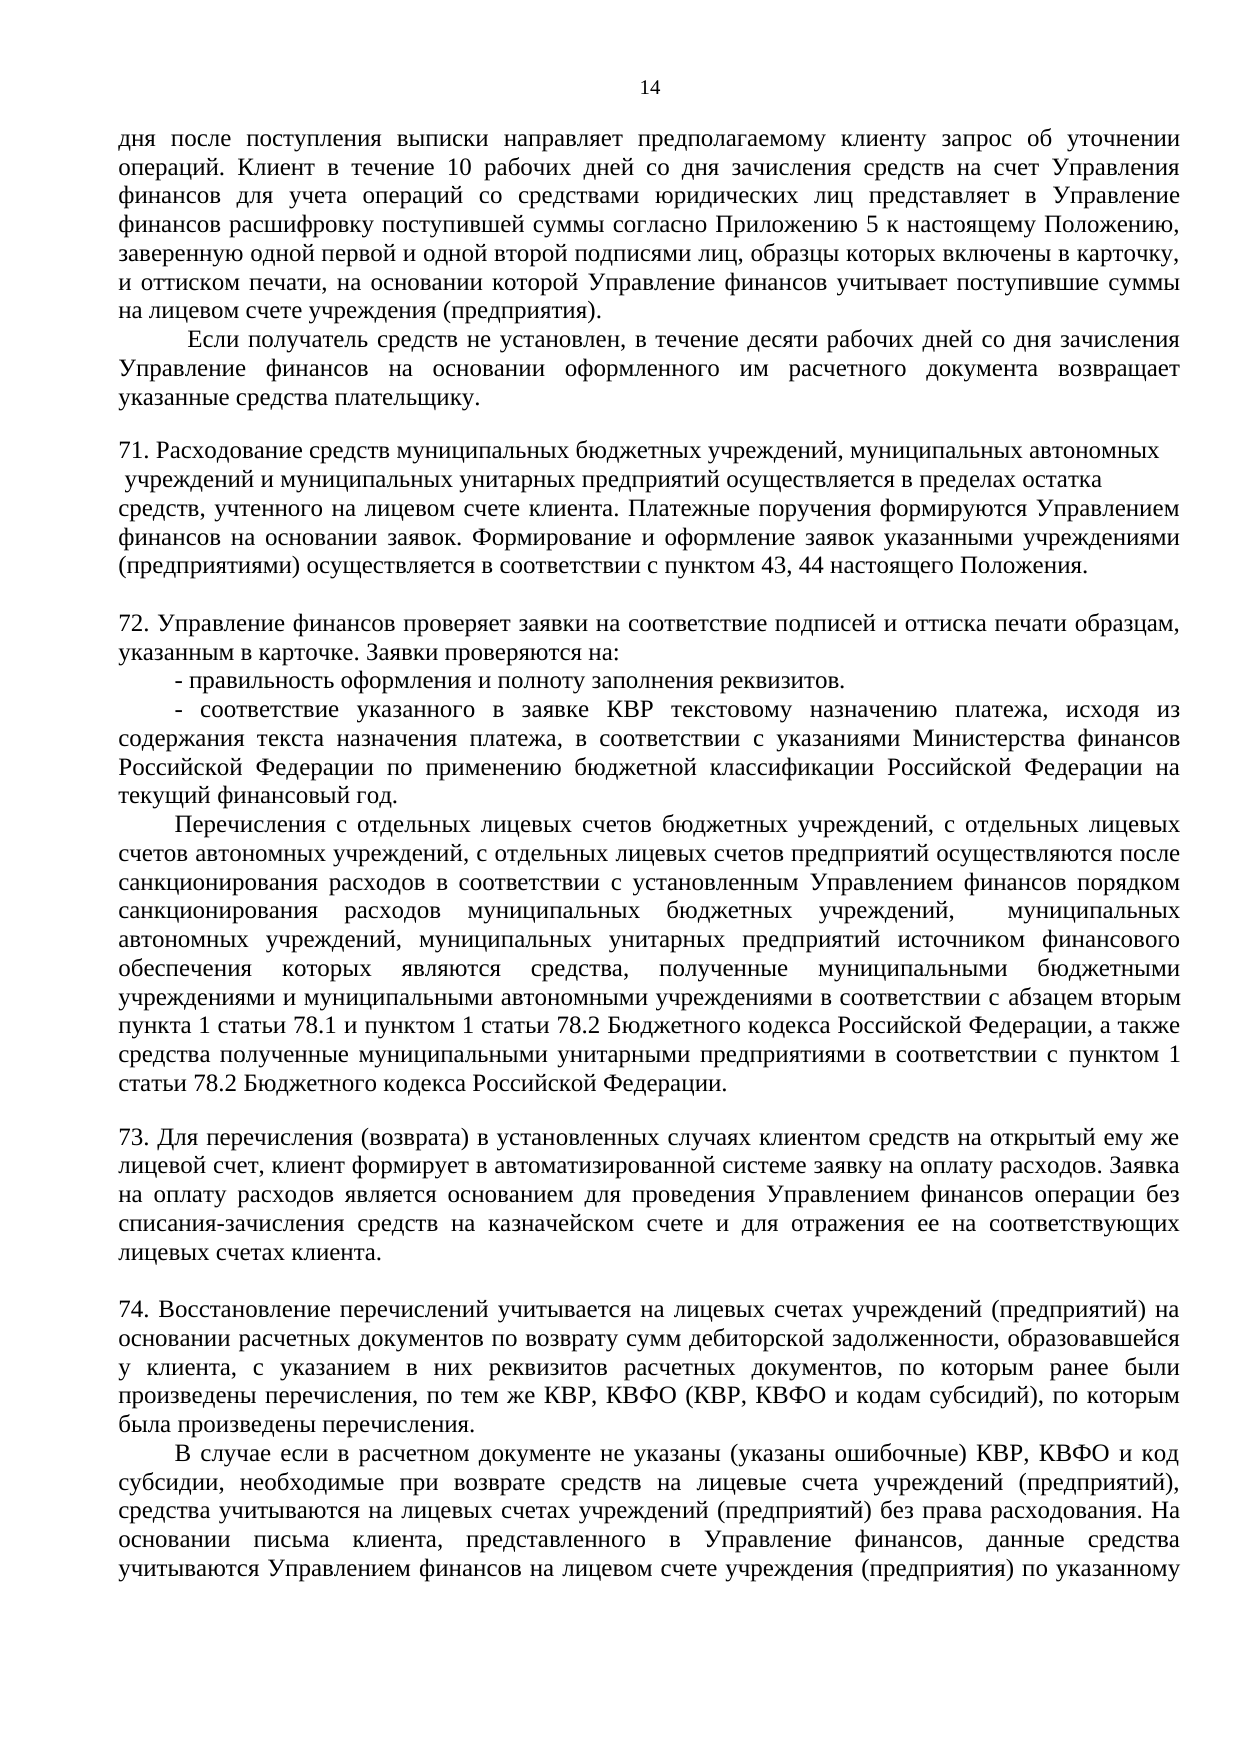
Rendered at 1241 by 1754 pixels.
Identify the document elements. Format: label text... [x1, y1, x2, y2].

text 71. Расходование средств муниципальных бюджетных учреждений, муниципальных автономных [118, 436, 1181, 464]
text средств, учтенного на лицевом счете клиента. Платежные поручения формируются Управлением финансов на основании заявок. Формирование и оформление заявок указанными учреждениями (предприятиями) осуществляется в соответствии с пунктом 43, 44 настоящего Положения. [118, 493, 1181, 579]
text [118, 1438, 1181, 1582]
text 72. Управление финансов проверяет заявки на соответствие подписей и оттиска печати образцам, указанным в карточке. Заявки проверяются на: [118, 608, 1181, 666]
text Перечисления с отдельных лицевых счетов бюджетных учреждений, с отдельных лицевых счетов автономных учреждений, с отдельных лицевых счетов предприятий осуществляются после санкционирования расходов в соответствии с установленным Управлением финансов порядком санкционирования расходов муниципальных бюджетных учреждений, муниципальных автономных учреждений, муниципальных унитарных предприятий источником финансового обеспечения которых являются средства, полученные муниципальными бюджетными учреждениями и муниципальными автономными учреждениями в соответствии с абзацем вторым пункта 1 статьи 78.1 и пунктом 1 статьи 78.2 Бюджетного кодекса Российской Федерации, а также средства полученные муниципальными унитарными предприятиями в соответствии с пунктом 1 статьи 78.2 Бюджетного кодекса Российской Федерации. [118, 809, 1181, 1097]
text 74. Восстановление перечислений учитывается на лицевых счетах учреждений (предприятий) на основании расчетных документов по возврату сумм дебиторской задолженности, образовавшейся у клиента, с указанием в них реквизитов расчетных документов, по которым ранее были произведены перечисления, по тем же КВР, КВФО (КВР, КВФО и кодам субсидий), по которым была произведены перечисления. [118, 1294, 1181, 1438]
text 73. Для перечисления (возврата) в установленных случаях клиентом средств на открытый ему же лицевой счет, клиент формирует в автоматизированной системе заявку на оплату расходов. Заявка на оплату расходов является основанием для проведения Управлением финансов операции без списания-зачисления средств на казначейском счете и для отражения ее на соответствующих лицевых счетах клиента. [118, 1122, 1181, 1266]
text - соответствие указанного в заявке КВР текстовому назначению платежа, исходя из содержания текста назначения платежа, в соответствии с указаниями Министерства финансов Российской Федерации по применению бюджетной классификации Российской Федерации на текущий финансовый год. [118, 694, 1181, 809]
text - правильность оформления и полноту заполнения реквизитов. [118, 666, 1181, 694]
text Если получатель средств не установлен, в течение десяти рабочих дней со дня зачисления Управление финансов на основании оформленного им расчетного документа возвращает указанные средства плательщику. [118, 324, 1181, 411]
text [118, 123, 1181, 324]
text учреждений и муниципальных унитарных предприятий осуществляется в пределах остатка [118, 464, 1181, 493]
